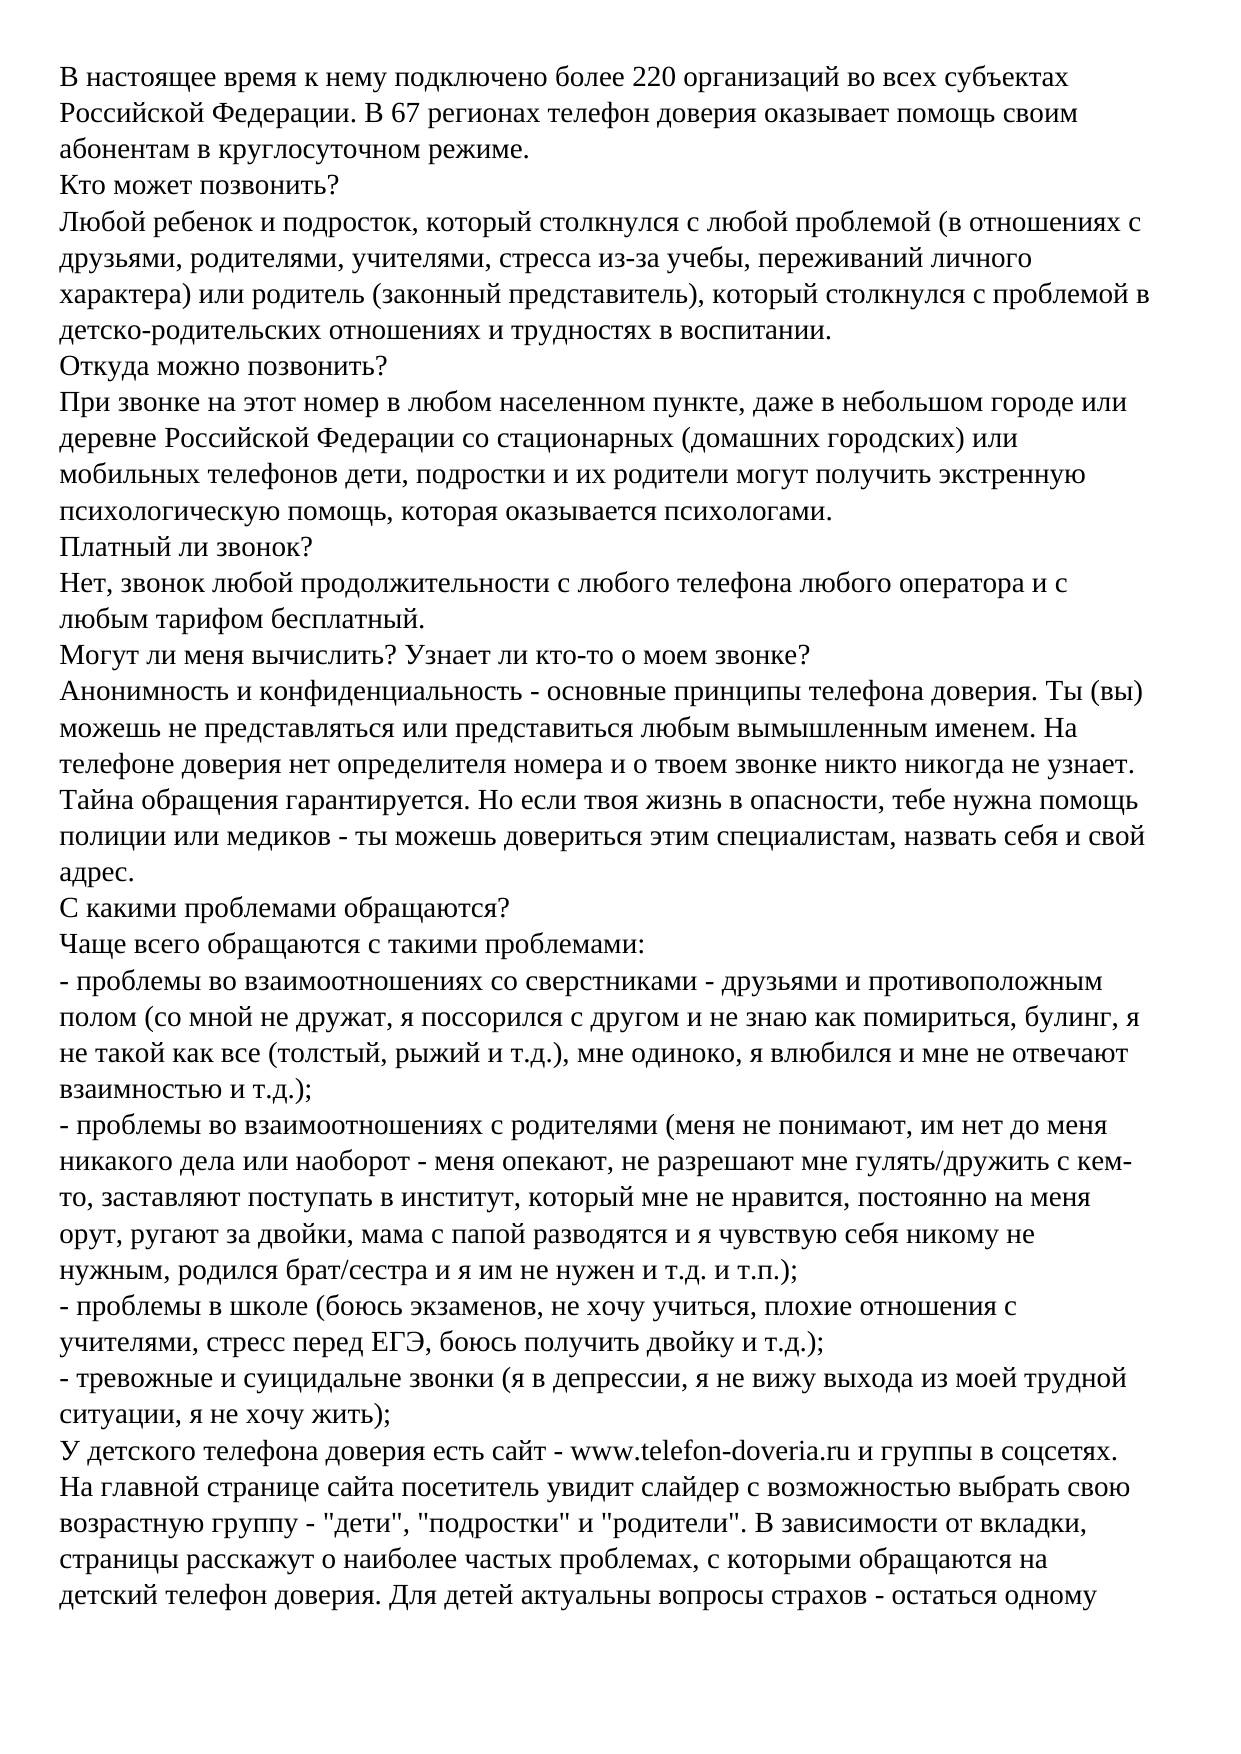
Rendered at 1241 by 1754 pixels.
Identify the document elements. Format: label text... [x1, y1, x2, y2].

text - проблемы в школе (боюсь экзаменов, не хочу учиться, плохие отношения с учителями, стресс перед ЕГЭ, боюсь получить двойку и т.д.); [59, 1288, 1152, 1358]
text В настоящее время к нему подключено более 220 организаций во всех субъектах Российской Федерации. В 67 регионах телефон доверия оказывает помощь своим абонентам в круглосуточном режиме. [59, 59, 1152, 165]
text - тревожные и суицидальне звонки (я в депрессии, я не вижу выхода из моей трудной ситуации, я не хочу жить); [59, 1360, 1152, 1430]
text Любой ребенок и подросток, который столкнулся с любой проблемой (в отношениях с друзьями, родителями, учителями, стресса из-за учебы, переживаний личного характера) или родитель (законный представитель), который столкнулся с проблемой в детско-родительских отношениях и трудностях в воспитании. [59, 204, 1152, 346]
text Могут ли меня вычислить? Узнает ли кто-то о моем звонке? [59, 637, 1152, 671]
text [59, 1433, 1152, 1611]
text При звонке на этот номер в любом населенном пункте, даже в небольшом городе или деревне Российской Федерации со стационарных (домашних городских) или мобильных телефонов дети, подростки и их родители могут получить экстренную психологическую помощь, которая оказывается психологами. [59, 384, 1152, 526]
text Чаще всего обращаются с такими проблемами: [59, 927, 1152, 960]
text Откуда можно позвонить? [59, 348, 1152, 382]
text Платный ли звонок? [59, 529, 1152, 562]
text - проблемы во взаимоотношениях со сверстниками - друзьями и противоположным полом (со мной не дружат, я поссорился с другом и не знаю как помириться, булинг, я не такой как все (толстый, рыжий и т.д.), мне одиноко, я влюбился и мне не отвечают взаимностью и т.д.); [59, 963, 1152, 1105]
text С какими проблемами обращаются? [59, 890, 1152, 924]
text Кто может позвонить? [59, 167, 1152, 201]
text Нет, звонок любой продолжительности с любого телефона любого оператора и с любым тарифом бесплатный. [59, 565, 1152, 635]
text Анонимность и конфиденциальность - основные принципы телефона доверия. Ты (вы) можешь не представляться или представиться любым вымышленным именем. На телефоне доверия нет определителя номера и о твоем звонке никто никогда не узнает. Тайна обращения гарантируется. Но если твоя жизнь в опасности, тебе нужна помощь полиции или медиков - ты можешь довериться этим специалистам, назвать себя и свой адрес. [59, 673, 1152, 888]
text - проблемы во взаимоотношениях с родителями (меня не понимают, им нет до меня никакого дела или наоборот - меня опекают, не разрешают мне гулять/дружить с кем-то, заставляют поступать в институт, который мне не нравится, постоянно на меня орут, ругают за двойки, мама с папой разводятся и я чувствую себя никому не нужным, родился брат/сестра и я им не нужен и т.д. и т.п.); [59, 1107, 1152, 1285]
